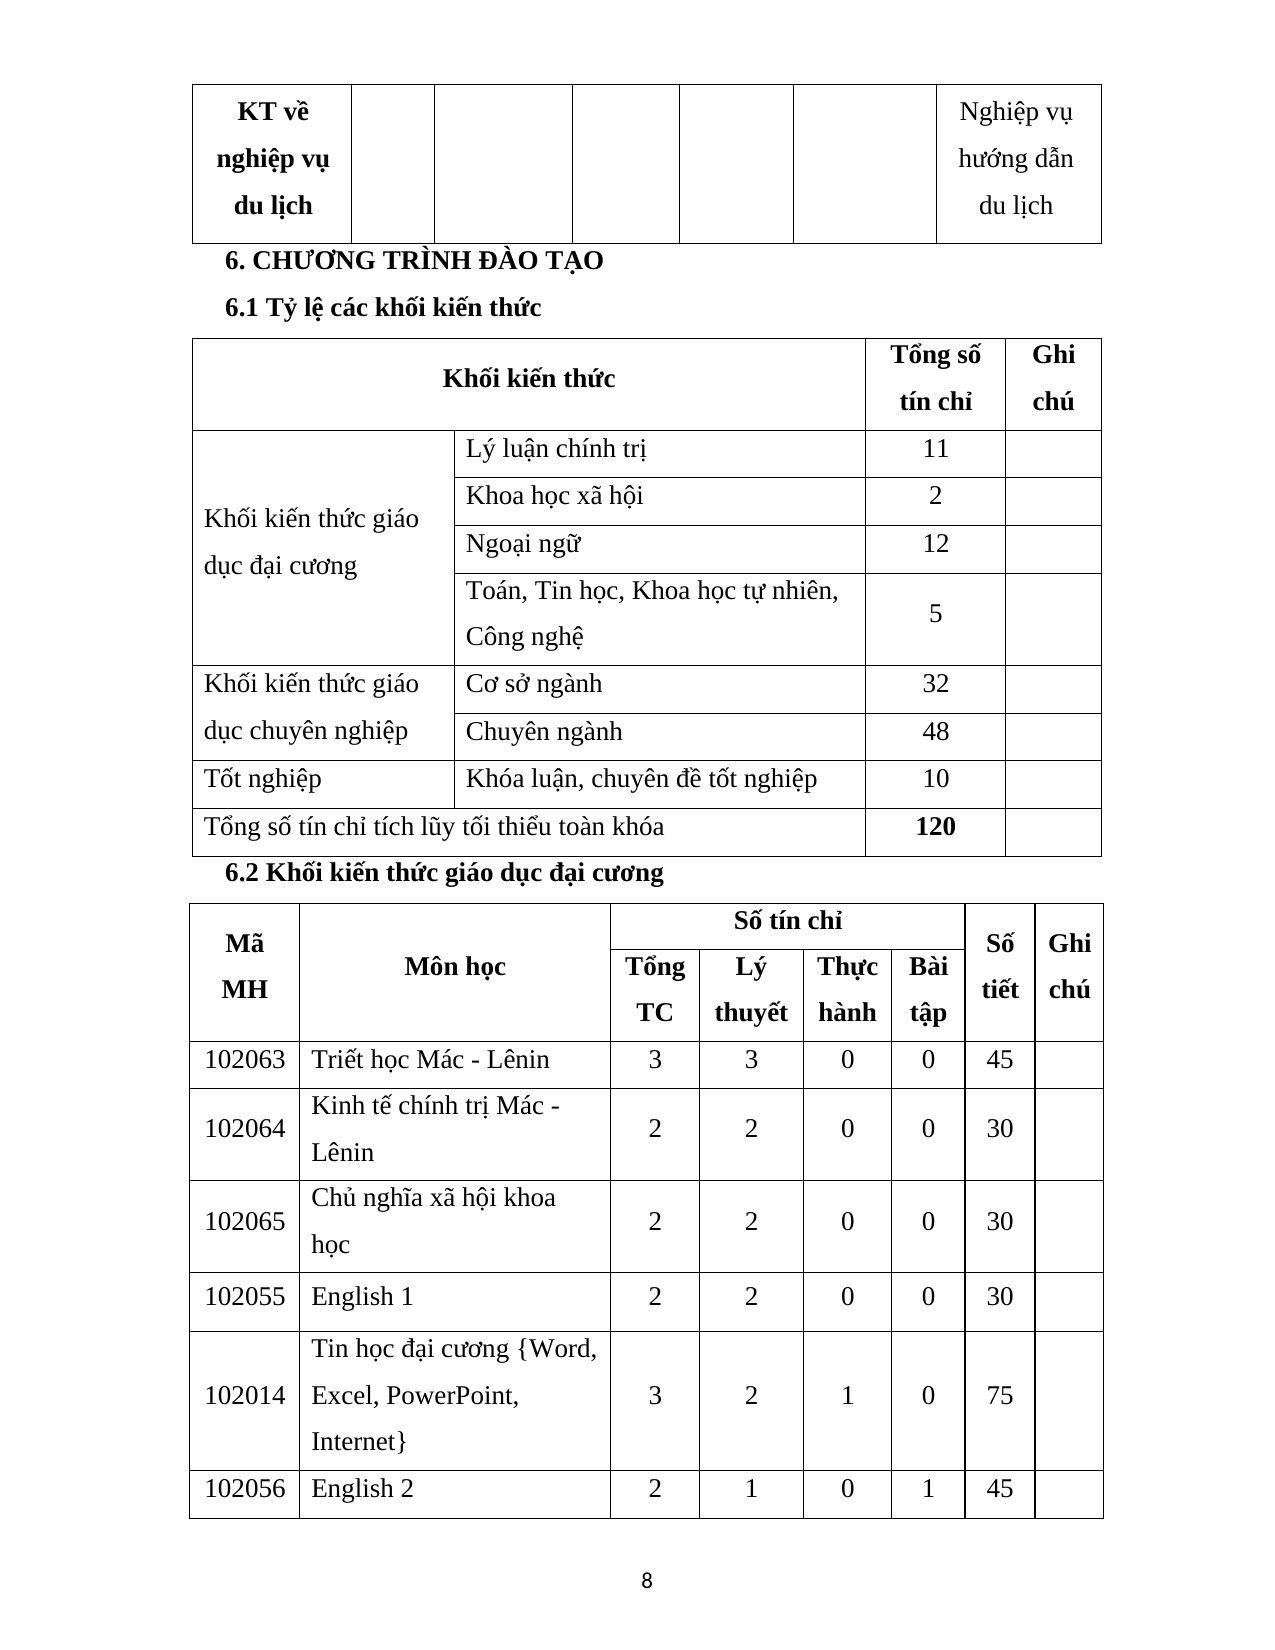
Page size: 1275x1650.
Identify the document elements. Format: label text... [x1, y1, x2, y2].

table_cell 0 [804, 1273, 891, 1331]
table_cell 48 [866, 714, 1005, 760]
table_cell Thực hành [804, 950, 891, 1041]
table_cell [435, 85, 572, 243]
table_cell 1 [892, 1471, 964, 1517]
table_cell 3 [611, 1332, 699, 1470]
table_cell Khoa học xã hội [455, 478, 865, 525]
table_cell 2 [866, 478, 1005, 525]
table_cell 0 [804, 1089, 891, 1180]
table_cell 0 [892, 1089, 964, 1180]
table_cell Tổng số tín chỉ tích lũy tối thiểu toàn khóa [193, 809, 865, 856]
table_cell 11 [866, 431, 1005, 477]
subtitle 6.2 Khối kiến thức giáo dục đại cương [225, 857, 1144, 888]
table_cell 102056 [190, 1471, 299, 1517]
table_cell [1006, 666, 1101, 712]
table_cell 102014 [190, 1332, 299, 1470]
subtitle 6.1 Tỷ lệ các khối kiến thức [225, 291, 1144, 322]
table_cell Khối kiến thức giáo dục chuyên nghiệp [193, 666, 454, 760]
table_cell [1006, 809, 1101, 856]
table_cell [1036, 1471, 1103, 1517]
table_cell Bài tập [892, 950, 964, 1041]
table_cell Khối kiến thức giáo dục đại cương [193, 431, 454, 665]
table_cell [1036, 1089, 1103, 1180]
table_cell Chủ nghĩa xã hội khoa học [300, 1181, 610, 1272]
table_cell KT về nghiệp vụ du lịch [193, 85, 351, 243]
table_cell 0 [804, 1042, 891, 1088]
table_cell 2 [611, 1273, 699, 1331]
table_cell 102063 [190, 1042, 299, 1088]
table_header Ghi chú [1006, 339, 1101, 429]
table_header Tổng số tín chỉ [866, 339, 1005, 429]
table_header Số tín chỉ [611, 904, 964, 948]
table_cell [1006, 478, 1101, 525]
table_cell Tốt nghiệp [193, 761, 454, 808]
table_cell [1006, 526, 1101, 573]
table_cell 2 [611, 1181, 699, 1272]
table_cell 2 [611, 1089, 699, 1180]
table_cell 3 [700, 1042, 803, 1088]
table_cell [573, 85, 679, 243]
table_cell 5 [866, 574, 1005, 665]
table_cell 2 [700, 1181, 803, 1272]
table_cell 12 [866, 526, 1005, 573]
table_cell [1036, 1181, 1103, 1272]
table_cell [1036, 1332, 1103, 1470]
table_cell [794, 85, 936, 243]
table_cell 2 [700, 1089, 803, 1180]
table_cell 2 [611, 1471, 699, 1517]
subtitle 6. CHƯƠNG TRÌNH ĐÀO TẠO [225, 244, 1144, 275]
table_cell 120 [866, 809, 1005, 856]
table_cell Lý thuyết [700, 950, 803, 1041]
table_cell 30 [966, 1089, 1034, 1180]
table_cell English 2 [300, 1471, 610, 1517]
table_cell 0 [892, 1273, 964, 1331]
table_cell English 1 [300, 1273, 610, 1331]
table_cell 0 [892, 1181, 964, 1272]
table_header Mã MH [190, 904, 299, 1041]
table_cell [1036, 1042, 1103, 1088]
table_cell [1006, 714, 1101, 760]
table_header Số tiết [966, 904, 1034, 1041]
table_cell 102055 [190, 1273, 299, 1331]
table_cell 45 [966, 1042, 1034, 1088]
table_cell 30 [966, 1181, 1034, 1272]
table_cell 45 [966, 1471, 1034, 1517]
table_cell 102064 [190, 1089, 299, 1180]
table_cell 2 [700, 1273, 803, 1331]
table_cell [1006, 574, 1101, 665]
table_cell 0 [892, 1042, 964, 1088]
table_cell Lý luận chính trị [455, 431, 865, 477]
table_cell Cơ sở ngành [455, 666, 865, 712]
table_cell [680, 85, 793, 243]
table_cell [352, 85, 434, 243]
table_cell 2 [700, 1332, 803, 1470]
table_cell 75 [966, 1332, 1034, 1470]
table_cell 32 [866, 666, 1005, 712]
table_cell 102065 [190, 1181, 299, 1272]
table_cell 1 [804, 1332, 891, 1470]
table_cell [1006, 431, 1101, 477]
table_cell Tin học đại cương {Word, Excel, PowerPoint, Internet} [300, 1332, 610, 1470]
table_cell 1 [700, 1471, 803, 1517]
table_header Khối kiến thức [193, 339, 865, 429]
table_cell Kinh tế chính trị Mác - Lênin [300, 1089, 610, 1180]
table_cell 10 [866, 761, 1005, 808]
table_cell [1006, 761, 1101, 808]
table_cell 30 [966, 1273, 1034, 1331]
table_cell Tổng TC [611, 950, 699, 1041]
table_cell [1036, 1273, 1103, 1331]
table_cell 0 [892, 1332, 964, 1470]
table_cell Chuyên ngành [455, 714, 865, 760]
table_cell Triết học Mác - Lênin [300, 1042, 610, 1088]
table_header Ghi chú [1036, 904, 1103, 1041]
table_cell 0 [804, 1471, 891, 1517]
table_cell Khóa luận, chuyên đề tốt nghiệp [455, 761, 865, 808]
table_cell Nghiệp vụ hướng dẫn du lịch [937, 85, 1101, 243]
table_header Môn học [300, 904, 610, 1041]
table_cell 0 [804, 1181, 891, 1272]
table_cell Ngoại ngữ [455, 526, 865, 573]
table_cell Toán, Tin học, Khoa học tự nhiên, Công nghệ [455, 574, 865, 665]
table_cell 3 [611, 1042, 699, 1088]
